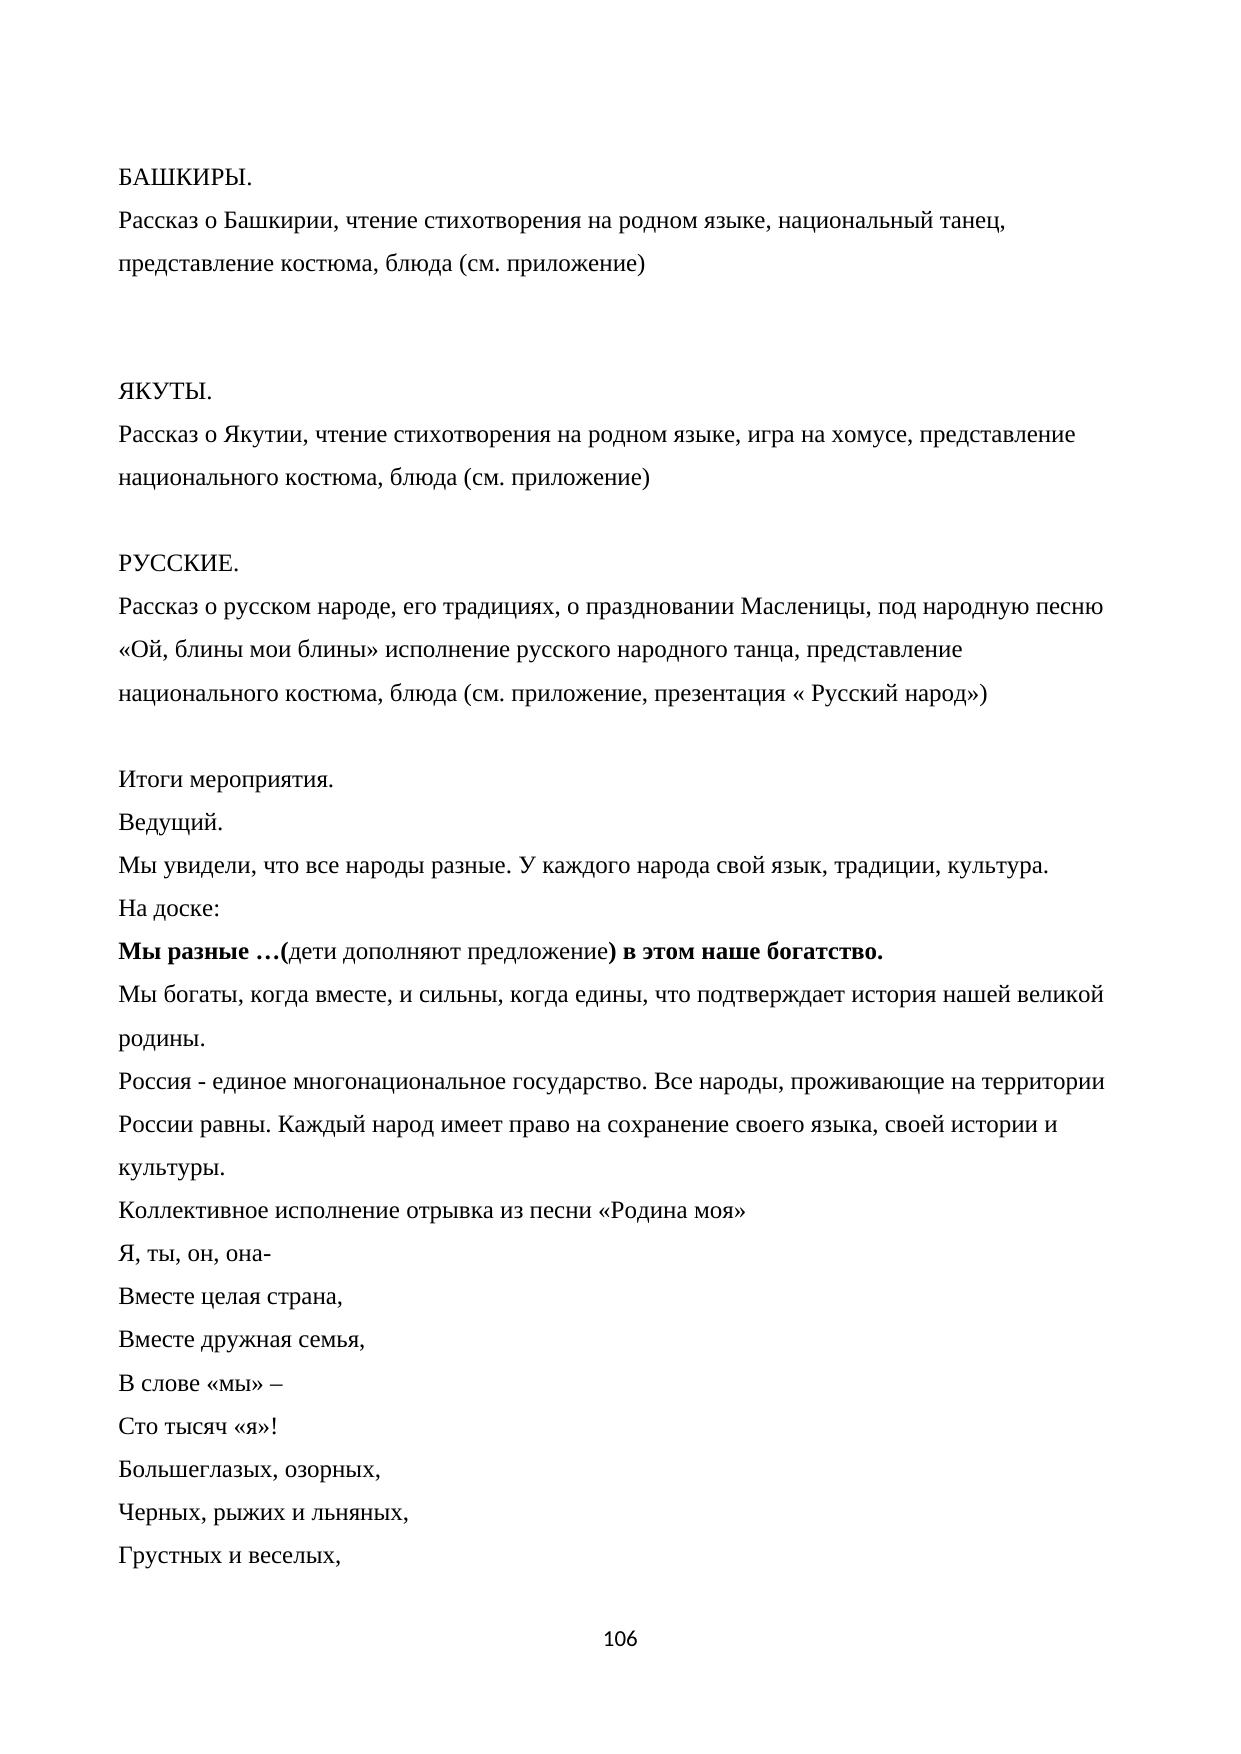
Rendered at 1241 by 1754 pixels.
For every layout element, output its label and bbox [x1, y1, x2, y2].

table_header [116, 118, 1126, 1583]
